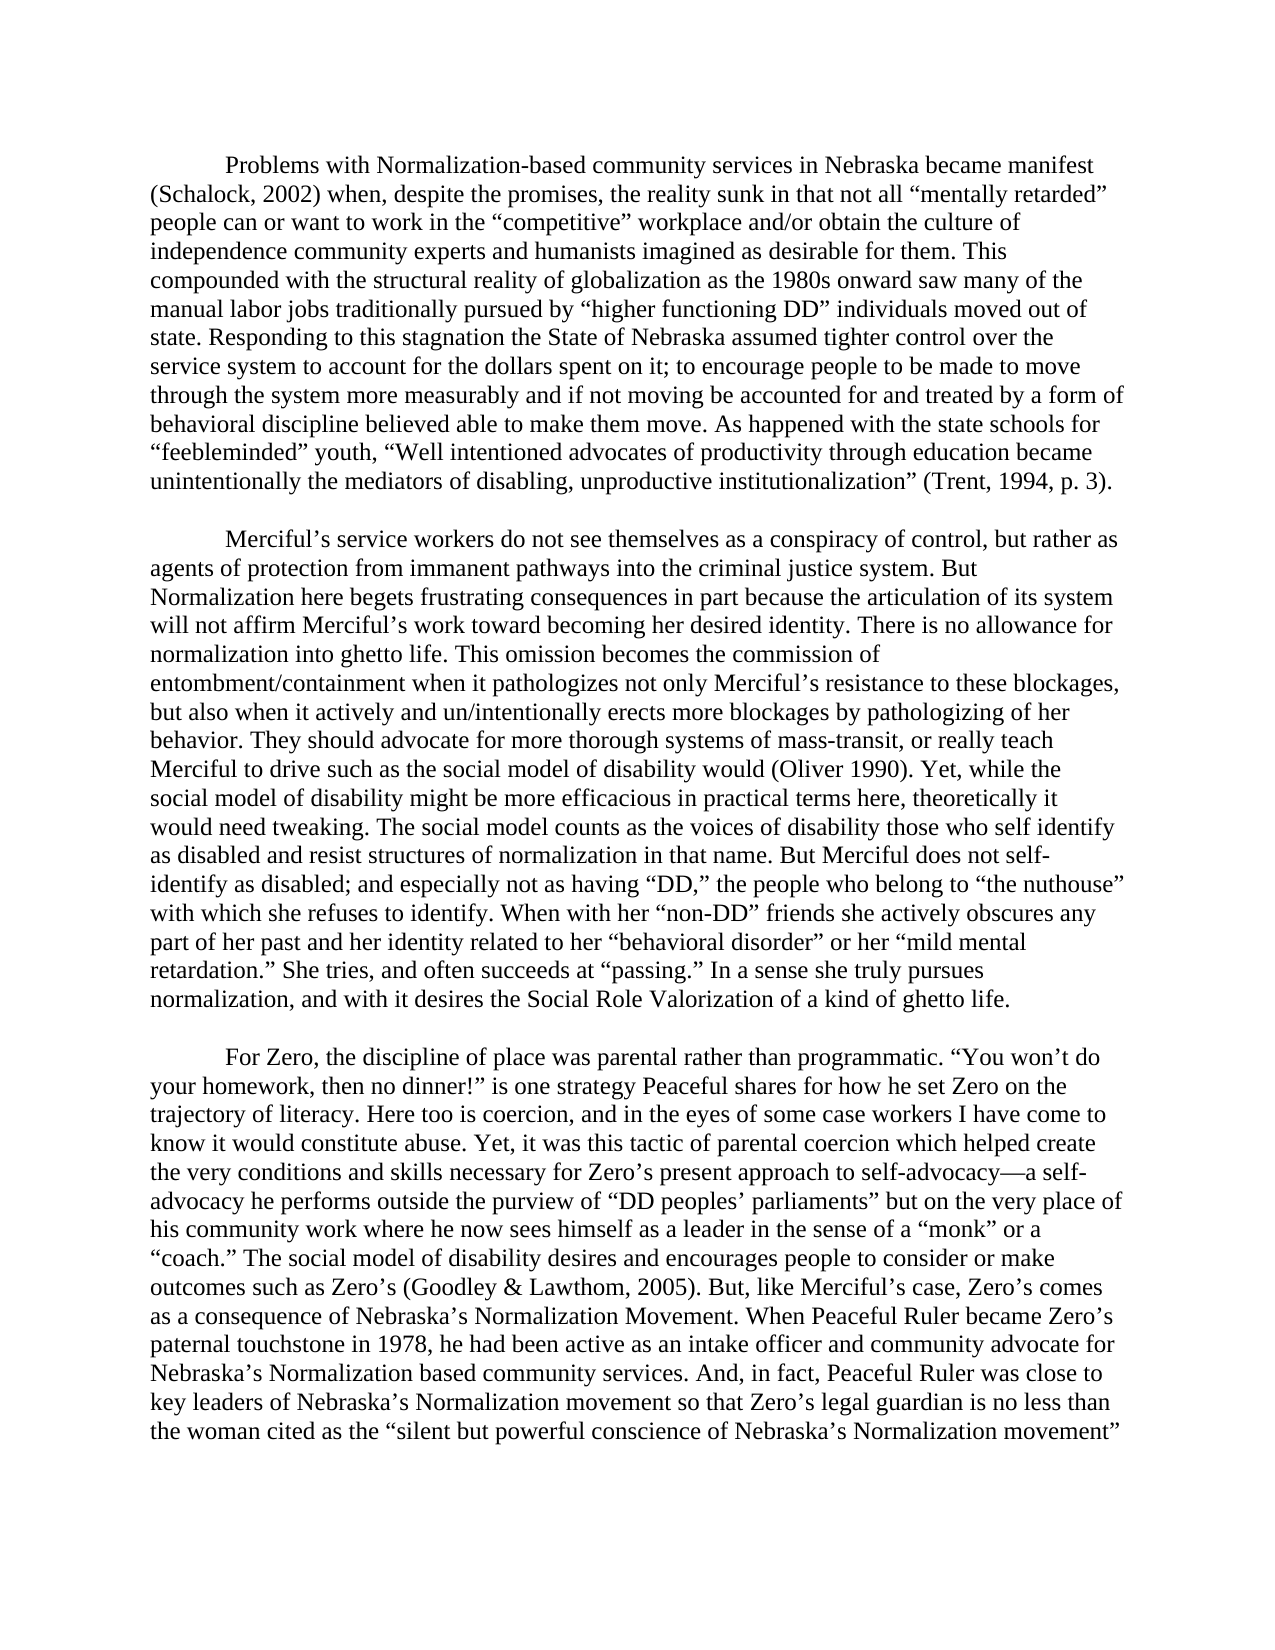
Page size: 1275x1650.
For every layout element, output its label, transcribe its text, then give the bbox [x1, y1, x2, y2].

text Problems with Normalization-based community services in Nebraska became manifest (Schalock, 2002) when, despite the promises, the reality sunk in that not all “mentally retarded” people can or want to work in the “competitive” workplace and/or obtain the culture of independence community experts and humanists imagined as desirable for them. This compounded with the structural reality of globalization as the 1980s onward saw many of the manual labor jobs traditionally pursued by “higher functioning DD” individuals moved out of state. Responding to this stagnation the State of Nebraska assumed tighter control over the service system to account for the dollars spent on it; to encourage people to be made to move through the system more measurably and if not moving be accounted for and treated by a form of behavioral discipline believed able to make them move. As happened with the state schools for “feebleminded” youth, “Well intentioned advocates of productivity through education became unintentionally the mediators of disabling, unproductive institutionalization” (Trent, 1994, p. 3). [150, 150, 1125, 495]
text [150, 1042, 1125, 1444]
text Merciful’s service workers do not see themselves as a conspiracy of control, but rather as agents of protection from immanent pathways into the criminal justice system. But Normalization here begets frustrating consequences in part because the articulation of its system will not affirm Merciful’s work toward becoming her desired identity. There is no allowance for normalization into ghetto life. This omission becomes the commission of entombment/containment when it pathologizes not only Merciful’s resistance to these blockages, but also when it actively and un/intentionally erects more blockages by pathologizing of her behavior. They should advocate for more thorough systems of mass-transit, or really teach Merciful to drive such as the social model of disability would (Oliver 1990). Yet, while the social model of disability might be more efficacious in practical terms here, theoretically it would need tweaking. The social model counts as the voices of disability those who self identify as disabled and resist structures of normalization in that name. But Merciful does not self-identify as disabled; and especially not as having “DD,” the people who belong to “the nuthouse” with which she refuses to identify. When with her “non-DD” friends she actively obscures any part of her past and her identity related to her “behavioral disorder” or her “mild mental retardation.” She tries, and often succeeds at “passing.” In a sense she truly pursues normalization, and with it desires the Social Role Valorization of a kind of ghetto life. [150, 524, 1125, 1013]
